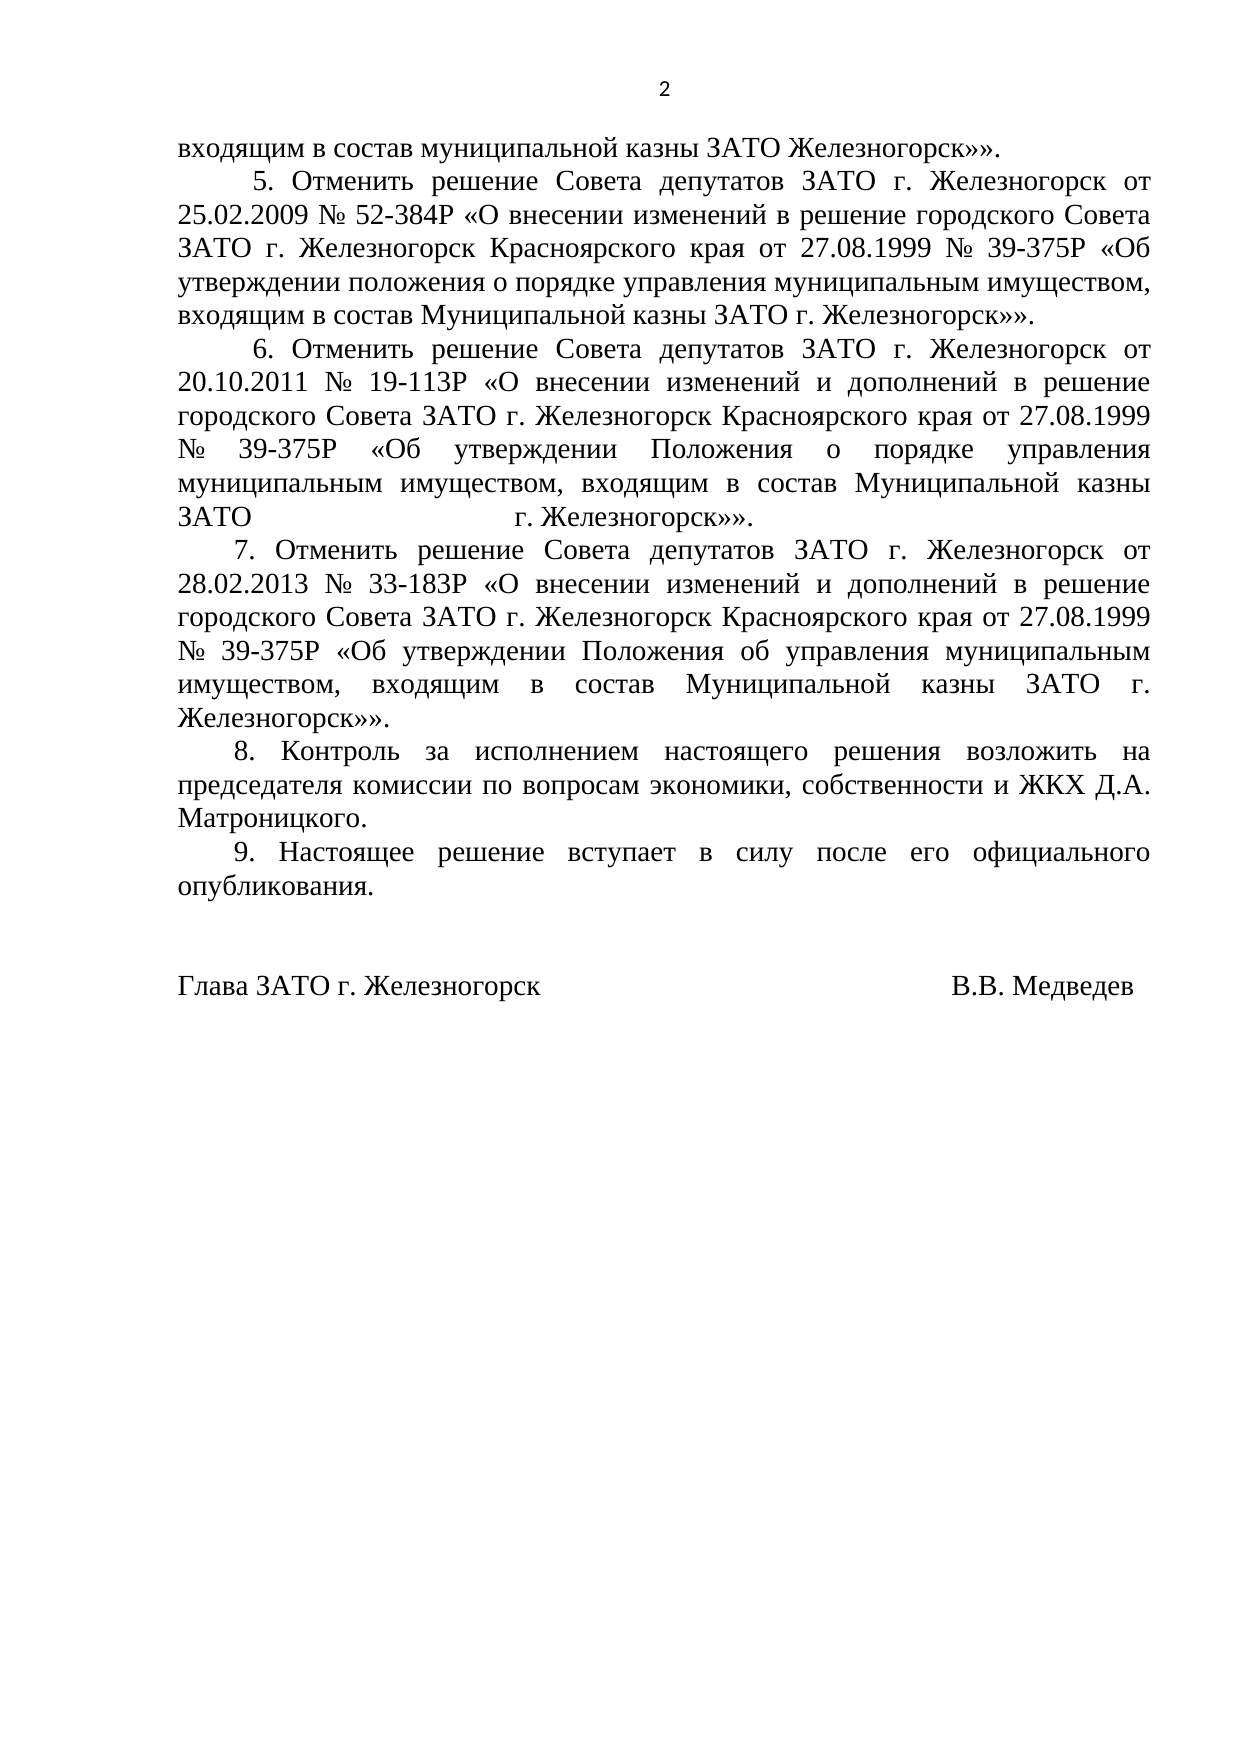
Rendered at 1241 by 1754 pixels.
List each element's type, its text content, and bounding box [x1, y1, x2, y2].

text Глава ЗАТО г. Железногорск В.В. Медведев [177, 968, 1152, 1002]
text 9. Настоящее решение вступает в силу после его официального опубликования. [177, 834, 1152, 901]
text 5. Отменить решение Совета депутатов ЗАТО г. Железногорск от 25.02.2009 № 52-384Р «О внесении изменений в решение городского Совета ЗАТО г. Железногорск Красноярского края от 27.08.1999 № 39-375Р «Об утверждении положения о порядке управления муниципальным имуществом, входящим в состав Муниципальной казны ЗАТО г. Железногорск»». [177, 163, 1152, 331]
text 6. Отменить решение Совета депутатов ЗАТО г. Железногорск от 20.10.2011 № 19-113Р «О внесении изменений и дополнений в решение городского Совета ЗАТО г. Железногорск Красноярского края от 27.08.1999 № 39-375Р «Об утверждении Положения о порядке управления муниципальным имуществом, входящим в состав Муниципальной казны ЗАТО г. Железногорск»». [177, 331, 1152, 532]
text 7. Отменить решение Совета депутатов ЗАТО г. Железногорск от 28.02.2013 № 33-183Р «О внесении изменений и дополнений в решение городского Совета ЗАТО г. Железногорск Красноярского края от 27.08.1999 № 39-375Р «Об утверждении Положения об управления муниципальным имуществом, входящим в состав Муниципальной казны ЗАТО г. Железногорск»». [177, 532, 1152, 733]
text 8. Контроль за исполнением настоящего решения возложить на председателя комиссии по вопросам экономики, собственности и ЖКХ Д.А. Матроницкого. [177, 733, 1152, 834]
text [177, 130, 1152, 163]
